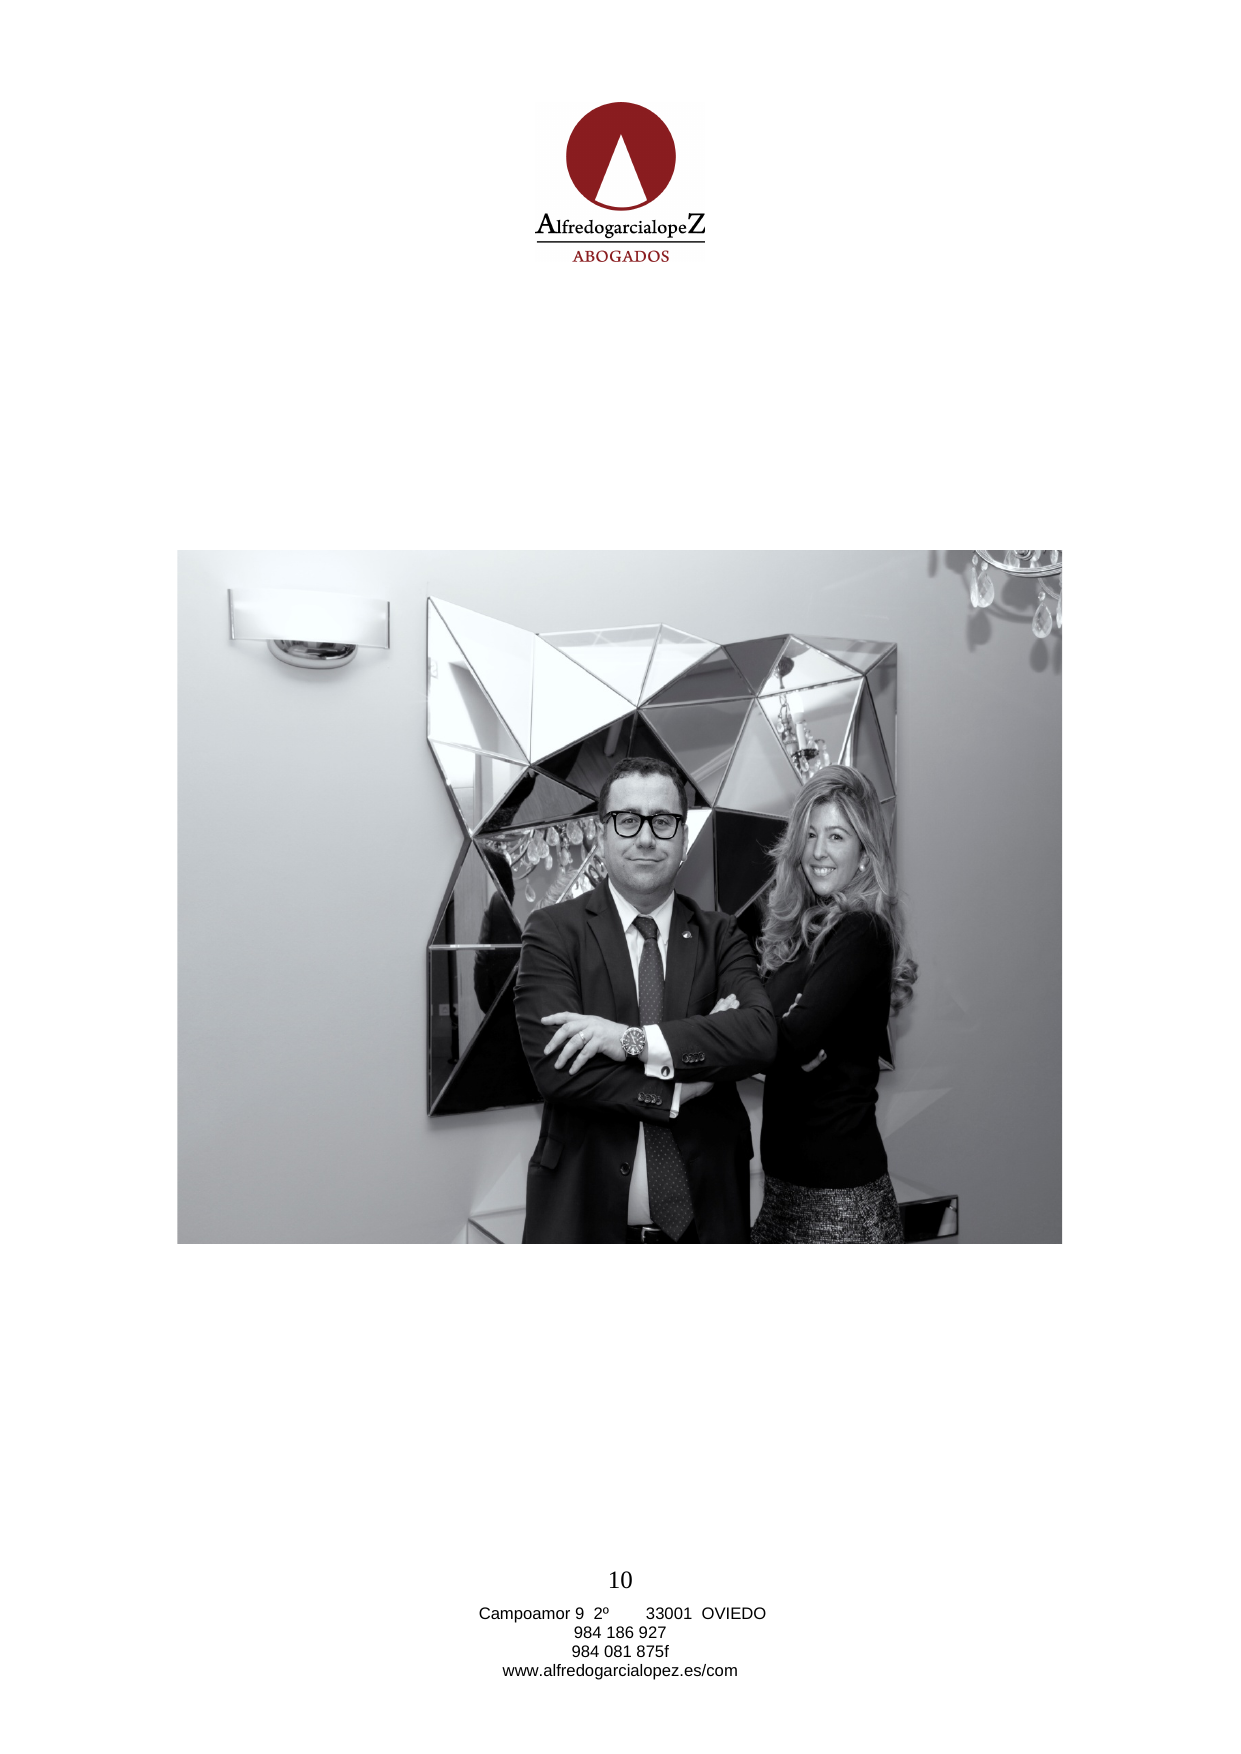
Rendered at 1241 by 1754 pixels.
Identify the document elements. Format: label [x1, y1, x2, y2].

picture [177, 550, 1063, 1244]
picture [535, 102, 705, 262]
